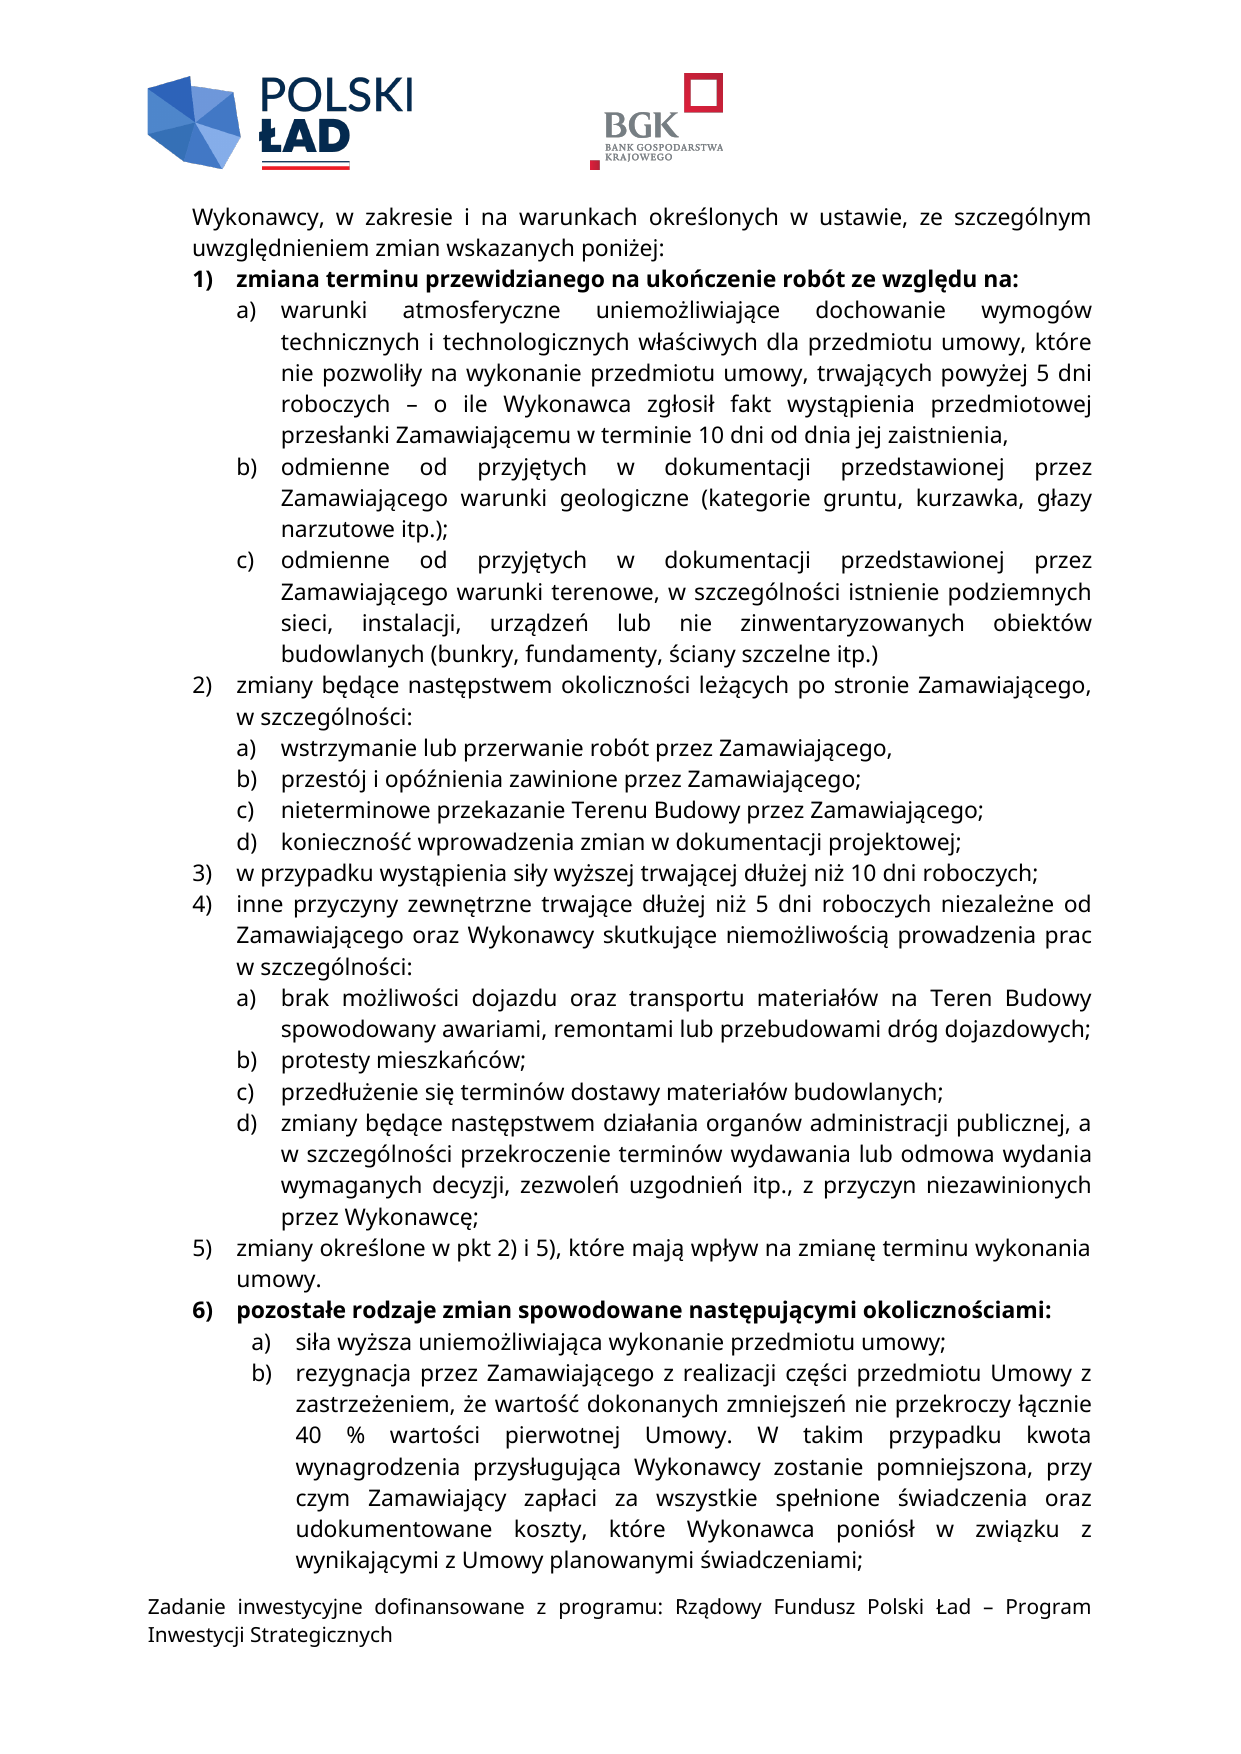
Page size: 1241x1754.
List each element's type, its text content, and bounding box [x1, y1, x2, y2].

text b) rezygnacja przez Zamawiającego z realizacji części przedmiotu Umowy z zastrzeżeniem, że wartość dokonanych zmniejszeń nie przekroczy łącznie 40 % wartości pierwotnej Umowy. W takim przypadku kwota wynagrodzenia przysługująca Wykonawcy zostanie pomniejszona, przy czym Zamawiający zapłaci za wszystkie spełnione świadczenia oraz udokumentowane koszty, które Wykonawca poniósł w związku z wynikającymi z Umowy planowanymi świadczeniami; [251, 1357, 1093, 1576]
text 2) zmiany będące następstwem okoliczności leżących po stronie Zamawiającego, w szczególności: [192, 669, 1093, 732]
list warunki atmosferyczne uniemożliwiające dochowanie wymogów technicznych i technologicznych właściwych dla przedmiotu umowy, które nie pozwoliły na wykonanie przedmiotu umowy, trwających powyżej 5 dni roboczych – o ile Wykonawca zgłosił fakt wystąpienia przedmiotowej przesłanki Zamawiającemu w terminie 10 dni od dnia jej zaistnienia, [236, 294, 1093, 451]
list konieczność wprowadzenia zmian w dokumentacji projektowej; [236, 826, 1093, 857]
list przestój i opóźnienia zawinione przez Zamawiającego; [236, 763, 1093, 794]
text b) protesty mieszkańców; [236, 1044, 1093, 1076]
picture [590, 73, 723, 170]
list odmienne od przyjętych w dokumentacji przedstawionej przez Zamawiającego warunki terenowe, w szczególności istnienie podziemnych sieci, instalacji, urządzeń lub nie zinwentaryzowanych obiektów budowlanych (bunkry, fundamenty, ściany szczelne itp.) [236, 544, 1093, 669]
text 1) zmiana terminu przewidzianego na ukończenie robót ze względu na: [192, 263, 1093, 294]
list odmienne od przyjętych w dokumentacji przedstawionej przez Zamawiającego warunki geologiczne (kategorie gruntu, kurzawka, głazy narzutowe itp.); [236, 451, 1093, 544]
text a) brak możliwości dojazdu oraz transportu materiałów na Teren Budowy spowodowany awariami, remontami lub przebudowami dróg dojazdowych; [236, 982, 1093, 1044]
list nieterminowe przekazanie Terenu Budowy przez Zamawiającego; [236, 794, 1093, 826]
text 6) pozostałe rodzaje zmian spowodowane następującymi okolicznościami: [192, 1294, 1093, 1326]
picture [147, 76, 412, 170]
text 5) zmiany określone w pkt 2) i 5), które mają wpływ na zmianę terminu wykonania umowy. [192, 1232, 1093, 1294]
list wstrzymanie lub przerwanie robót przez Zamawiającego, [236, 732, 1093, 763]
text d) zmiany będące następstwem działania organów administracji publicznej, a w szczególności przekroczenie terminów wydawania lub odmowa wydania wymaganych decyzji, zezwoleń uzgodnień itp., z przyczyn niezawinionych przez Wykonawcę; [236, 1107, 1093, 1232]
list inne przyczyny zewnętrzne trwające dłużej niż 5 dni roboczych niezależne od Zamawiającego oraz Wykonawcy skutkujące niemożliwością prowadzenia prac w szczególności: [192, 888, 1093, 982]
list w przypadku wystąpienia siły wyższej trwającej dłużej niż 10 dni roboczych; [192, 857, 1093, 888]
text c) przedłużenie się terminów dostawy materiałów budowlanych; [236, 1076, 1093, 1107]
text a) siła wyższa uniemożliwiająca wykonanie przedmiotu umowy; [251, 1326, 1093, 1357]
